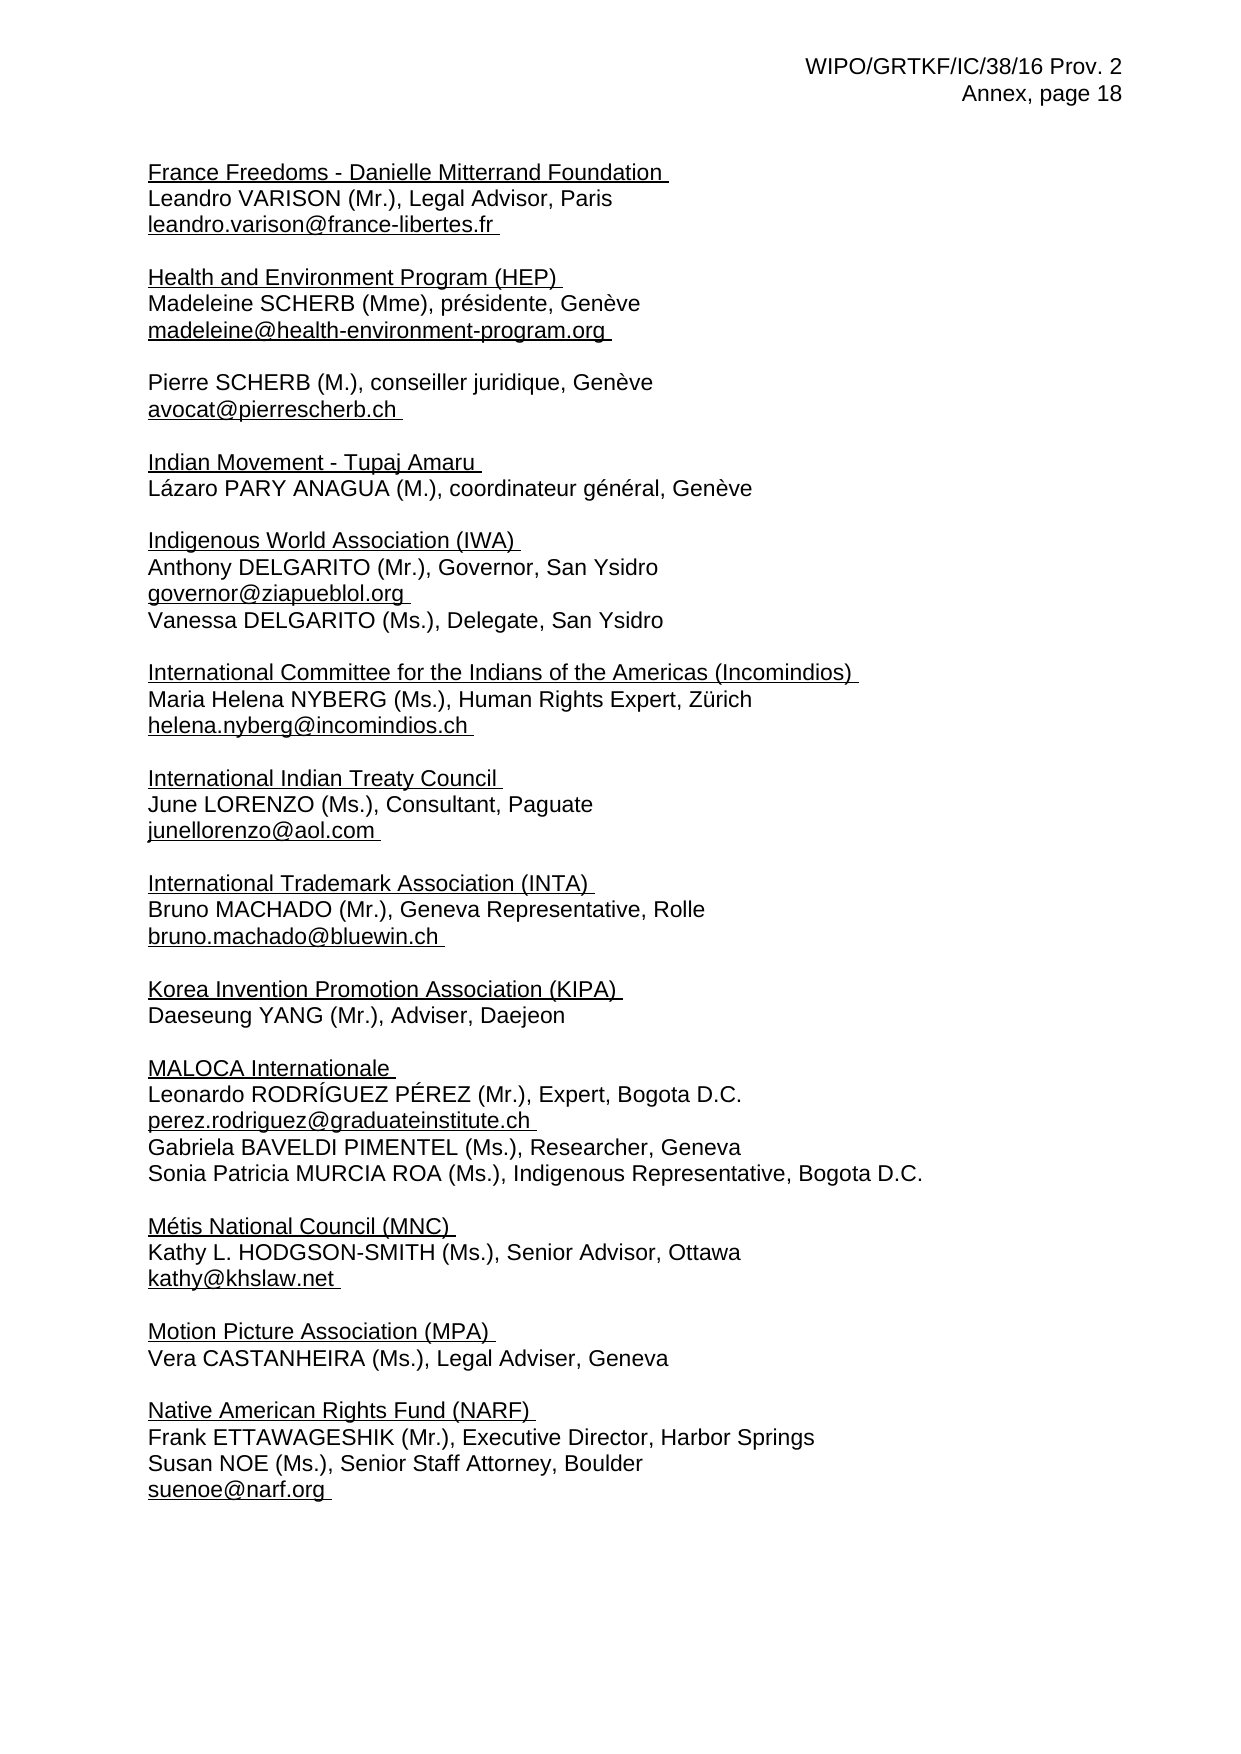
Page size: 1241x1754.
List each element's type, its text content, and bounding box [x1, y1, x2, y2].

text bruno.machado@bluewin.ch [148, 923, 1122, 949]
text Motion Picture Association (MPA) [148, 1318, 1122, 1344]
text Native American Rights Fund (NARF) [148, 1397, 1122, 1423]
text International Trademark Association (INTA) [148, 870, 1122, 896]
text Métis National Council (MNC) [148, 1213, 1122, 1239]
text Health and Environment Program (HEP) [148, 264, 1122, 290]
text Kathy L. HODGSON-SMITH (Ms.), Senior Advisor, Ottawa [148, 1239, 1122, 1265]
text leandro.varison@france-libertes.fr [148, 211, 1122, 238]
text Bruno MACHADO (Mr.), Geneva Representative, Rolle [148, 896, 1122, 923]
text kathy@khslaw.net [148, 1265, 1122, 1292]
text Korea Invention Promotion Association (KIPA) [148, 976, 1122, 1002]
text Sonia Patricia MURCIA ROA (Ms.), Indigenous Representative, Bogota D.C. [148, 1160, 1122, 1186]
text Maria Helena NYBERG (Ms.), Human Rights Expert, Zürich [148, 686, 1122, 712]
text Gabriela BAVELDI PIMENTEL (Ms.), Researcher, Geneva [148, 1134, 1122, 1160]
text Susan NOE (Ms.), Senior Staff Attorney, Boulder [148, 1450, 1122, 1476]
text Vera CASTANHEIRA (Ms.), Legal Adviser, Geneva [148, 1344, 1122, 1371]
text France Freedoms - Danielle Mitterrand Foundation [148, 158, 1122, 185]
text Leandro VARISON (Mr.), Legal Advisor, Paris [148, 185, 1122, 211]
text governor@ziapueblol.org [148, 580, 1122, 607]
text Indigenous World Association (IWA) [148, 527, 1122, 554]
text perez.rodriguez@graduateinstitute.ch [148, 1107, 1122, 1134]
text International Indian Treaty Council [148, 765, 1122, 791]
text Daeseung YANG (Mr.), Adviser, Daejeon [148, 1002, 1122, 1028]
text avocat@pierrescherb.ch [148, 396, 1122, 422]
text Anthony DELGARITO (Mr.), Governor, San Ysidro [148, 554, 1122, 580]
text Indian Movement - Tupaj Amaru [148, 448, 1122, 475]
text MALOCA Internationale [148, 1054, 1122, 1081]
text Frank ETTAWAGESHIK (Mr.), Executive Director, Harbor Springs [148, 1423, 1122, 1450]
text Madeleine SCHERB (Mme), présidente, Genève [148, 290, 1122, 317]
text suenoe@narf.org [148, 1476, 1122, 1503]
text junellorenzo@aol.com [148, 817, 1122, 844]
text Leonardo RODRÍGUEZ PÉREZ (Mr.), Expert, Bogota D.C. [148, 1081, 1122, 1107]
text International Committee for the Indians of the Americas (Incomindios) [148, 659, 1122, 686]
text helena.nyberg@incomindios.ch [148, 712, 1122, 738]
text Pierre SCHERB (M.), conseiller juridique, Genève [148, 369, 1122, 396]
text Lázaro PARY ANAGUA (M.), coordinateur général, Genève [148, 475, 1122, 501]
text June LORENZO (Ms.), Consultant, Paguate [148, 791, 1122, 817]
text madeleine@health-environment-program.org [148, 317, 1122, 343]
text Vanessa DELGARITO (Ms.), Delegate, San Ysidro [148, 607, 1122, 633]
